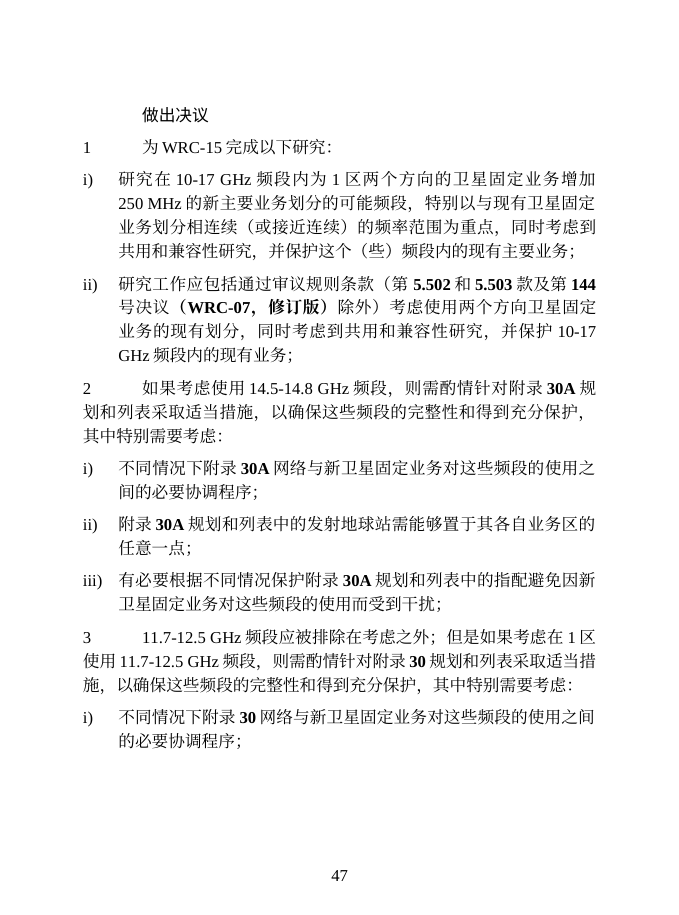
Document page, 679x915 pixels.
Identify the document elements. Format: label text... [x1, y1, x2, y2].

text ii) 研究工作应包括通过审议规则条款（第5.502和5.503款及第144号决议（WRC-07，修订版）除外）考虑使用两个方向卫星固定业务的现有划分，同时考虑到共用和兼容性研究，并保护10-17 GHz频段内的现有业务； [83, 271, 596, 367]
text 3 11.7-12.5 GHz频段应被排除在考虑之外；但是如果考虑在1区使用11.7-12.5 GHz频段，则需酌情针对附录30规划和列表采取适当措施，以确保这些频段的完整性和得到充分保护，其中特别需要考虑： [83, 624, 596, 696]
text ii) 附录30A规划和列表中的发射地球站需能够置于其各自业务区的任意一点； [83, 511, 596, 559]
text i) 研究在10-17 GHz频段内为1区两个方向的卫星固定业务增加250 MHz的新主要业务划分的可能频段，特别以与现有卫星固定业务划分相连续（或接近连续）的频率范围为重点，同时考虑到共用和兼容性研究，并保护这个（些）频段内的现有主要业务； [83, 167, 596, 262]
text 做出决议 [142, 102, 596, 126]
text iii) 有必要根据不同情况保护附录30A规划和列表中的指配避免因新卫星固定业务对这些频段的使用而受到干扰； [83, 568, 596, 616]
text i) 不同情况下附录30网络与新卫星固定业务对这些频段的使用之间的必要协调程序； [83, 704, 596, 752]
text i) 不同情况下附录30A网络与新卫星固定业务对这些频段的使用之间的必要协调程序； [83, 455, 596, 503]
text 1 为WRC-15完成以下研究： [83, 134, 596, 158]
text 2 如果考虑使用14.5-14.8 GHz频段，则需酌情针对附录30A规划和列表采取适当措施，以确保这些频段的完整性和得到充分保护，其中特别需要考虑： [83, 375, 596, 447]
